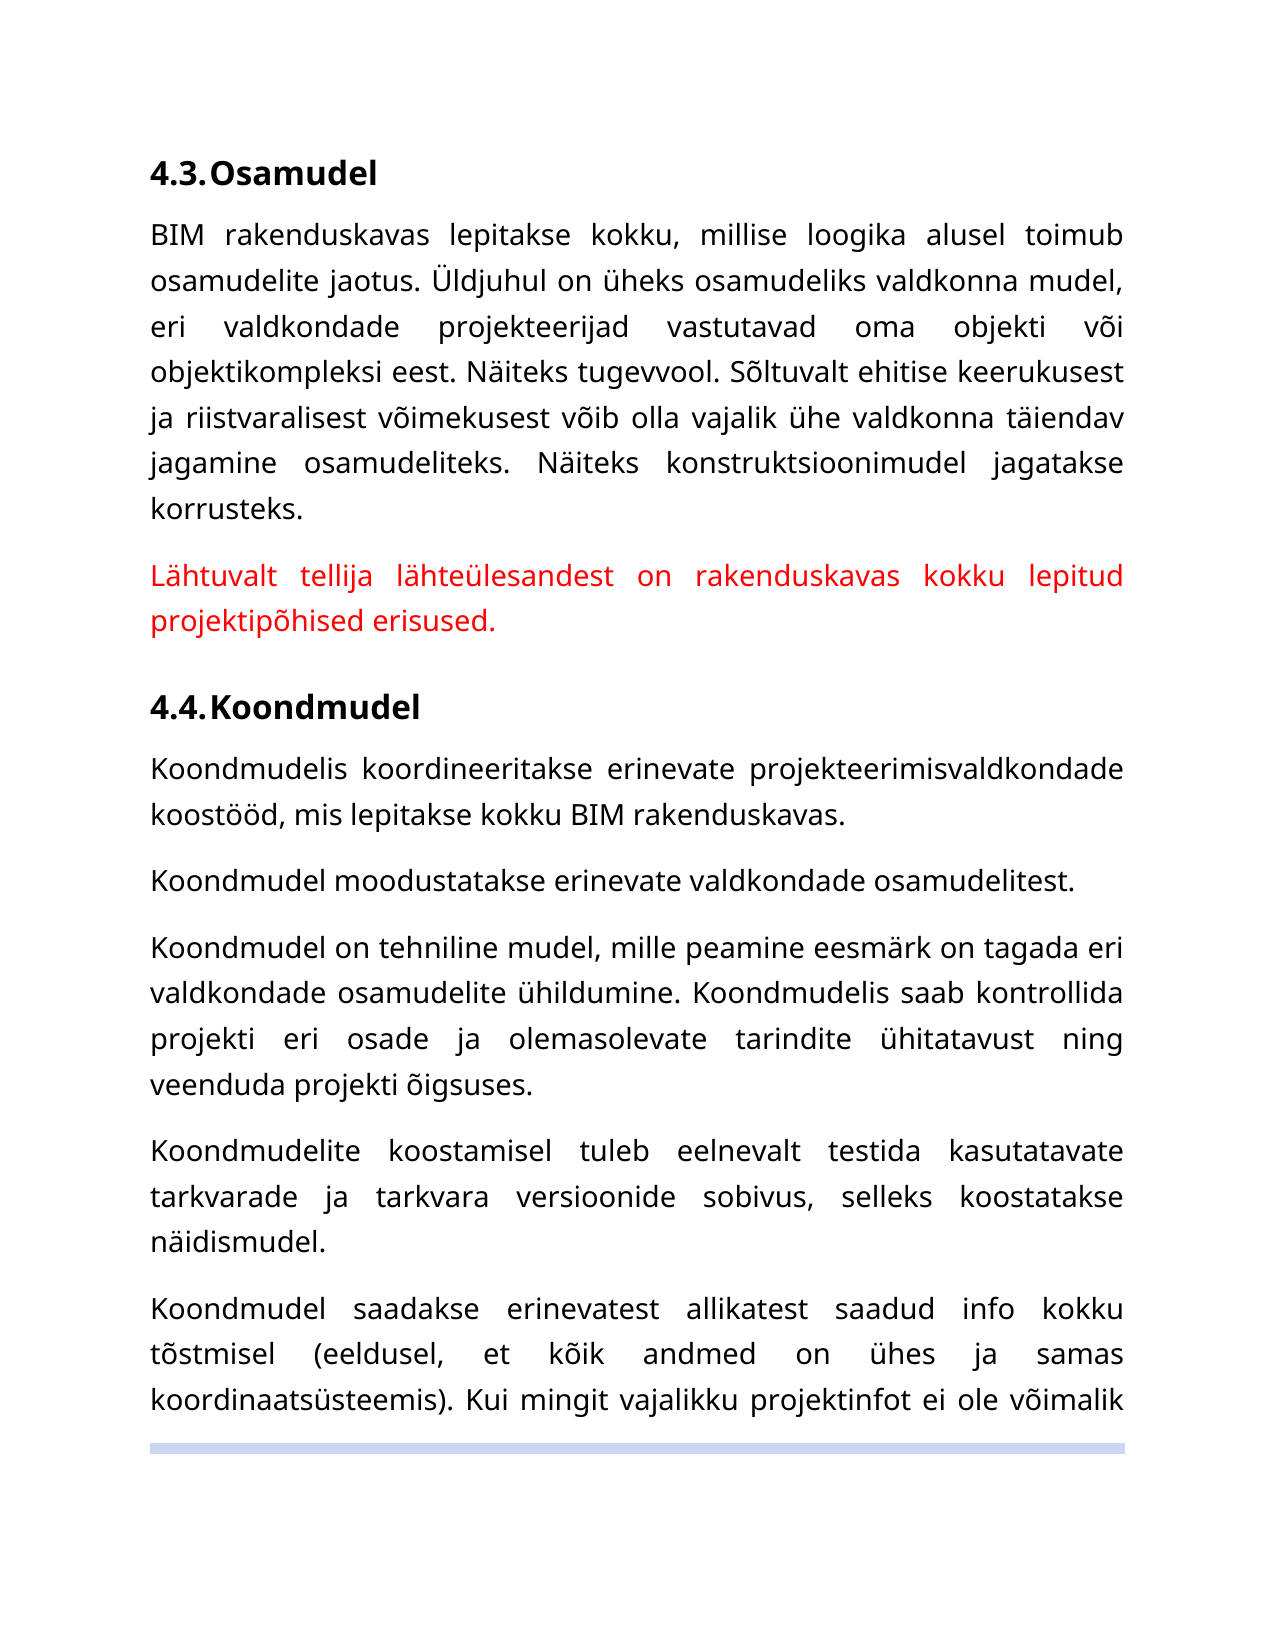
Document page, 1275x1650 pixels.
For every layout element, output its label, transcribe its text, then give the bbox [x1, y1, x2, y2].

text Koondmudelis koordineeritakse erinevate projekteerimisvaldkondade koostööd, mis lepitakse kokku BIM rakenduskavas. [150, 748, 1125, 834]
text Koondmudel on tehniline mudel, mille peamine eesmärk on tagada eri valdkondade osamudelite ühildumine. Koondmudelis saab kontrollida projekti eri osade ja olemasolevate tarindite ühitatavust ning veenduda projekti õigsuses. [150, 927, 1125, 1103]
subtitle Osamudel [150, 150, 1125, 195]
text Koondmudelite koostamisel tuleb eelnevalt testida kasutatavate tarkvarade ja tarkvara versioonide sobivus, selleks koostatakse näidismudel. [150, 1130, 1125, 1261]
subtitle Koondmudel [150, 684, 1125, 729]
text Koondmudel moodustatakse erinevate valdkondade osamudelitest. [150, 860, 1125, 900]
text BIM rakenduskavas lepitakse kokku, millise loogika alusel toimub osamudelite jaotus. Üldjuhul on üheks osamudeliks valdkonna mudel, eri valdkondade projekteerijad vastutavad oma objekti või objektikompleksi eest. Näiteks tugevvool. Sõltuvalt ehitise keerukusest ja riistvaralisest võimekusest võib olla vajalik ühe valdkonna täiendav jagamine osamudeliteks. Näiteks konstruktsioonimudel jagatakse korrusteks. [150, 215, 1125, 528]
picture [150, 1443, 1125, 1454]
text Lähtuvalt tellija lähteülesandest on rakenduskavas kokku lepitud projektipõhised erisused. [150, 555, 1125, 640]
